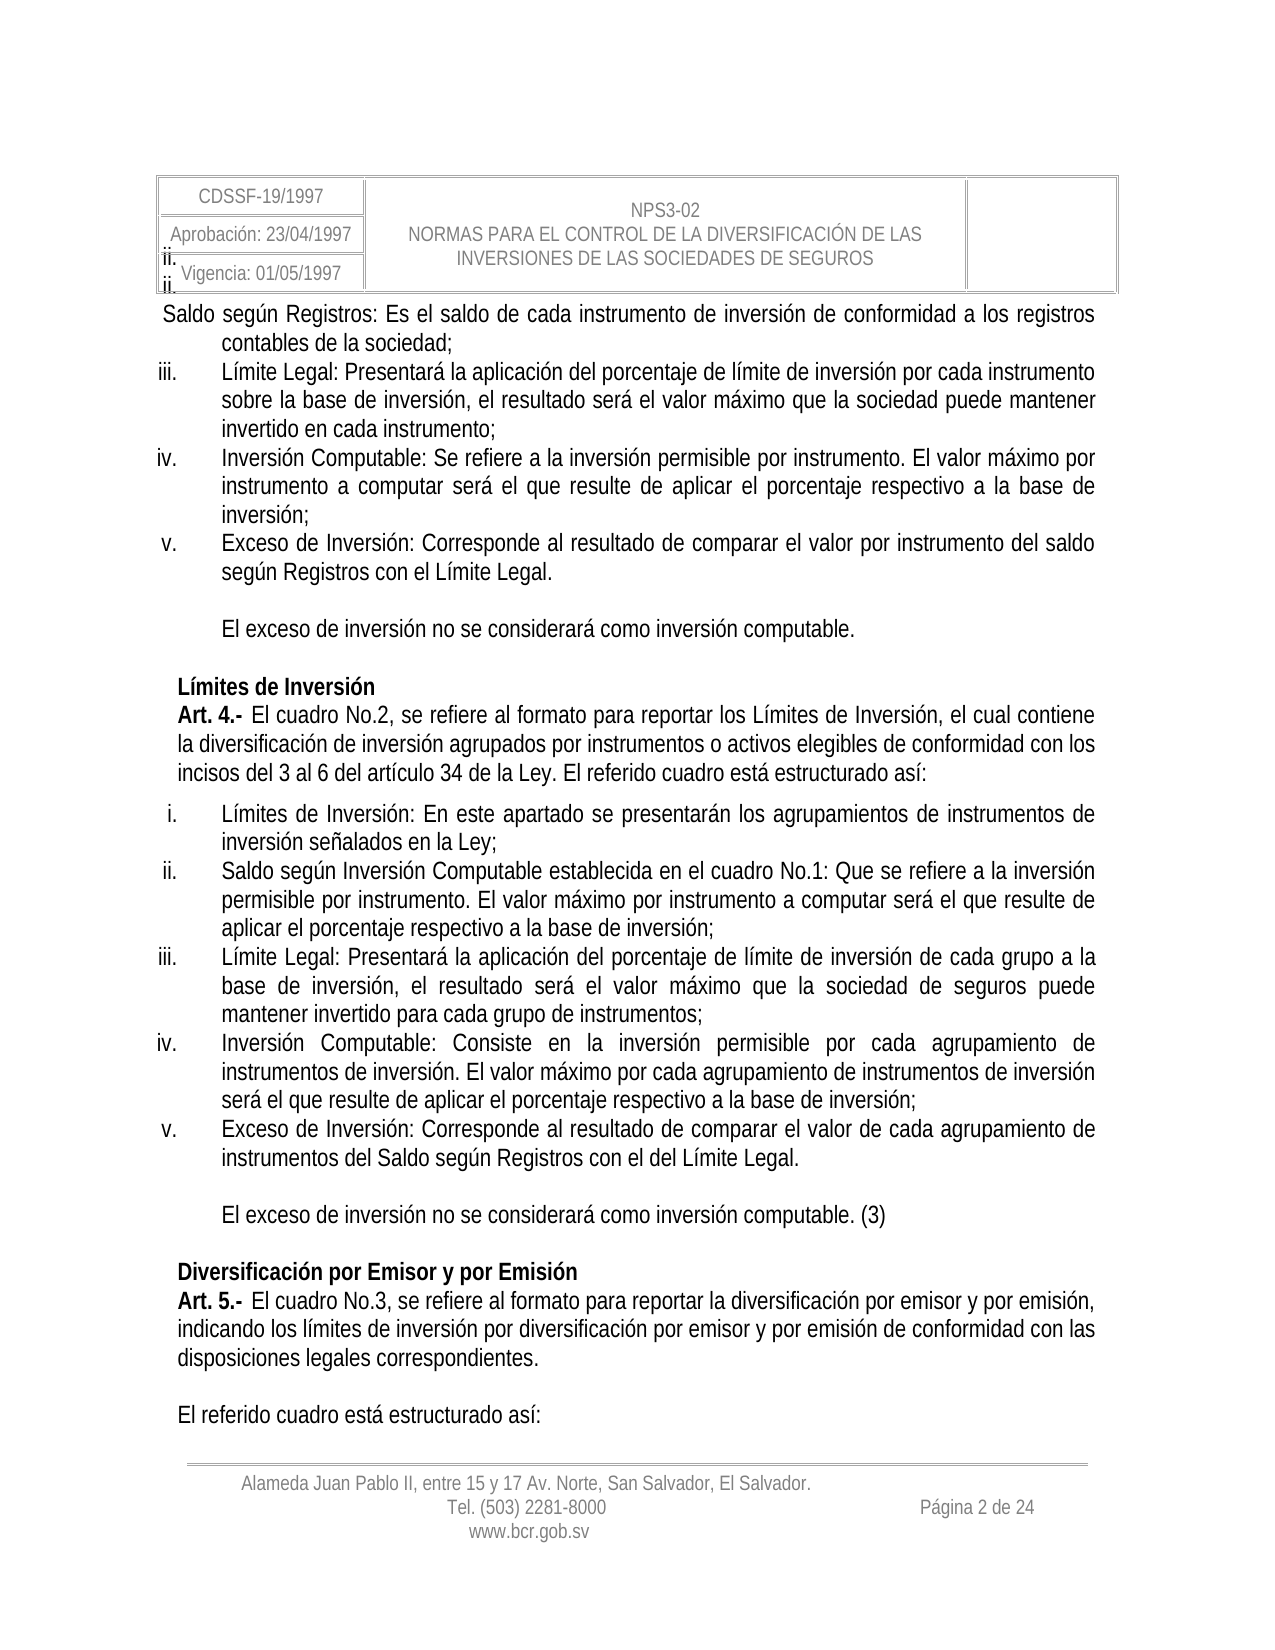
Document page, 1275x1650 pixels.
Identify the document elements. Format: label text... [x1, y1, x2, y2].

list Saldo según Registros: Es el saldo de cada instrumento de inversión de conformidad a los registros contables de la sociedad; [177, 294, 1098, 357]
list Inversión Computable: Consiste en la inversión permisible por cada agrupamiento de instrumentos de inversión. El valor máximo por cada agrupamiento de instrumentos de inversión será el que resulte de aplicar el porcentaje respectivo a la base de inversión; [177, 1028, 1098, 1114]
list Límite Legal: Presentará la aplicación del porcentaje de límite de inversión de cada grupo a la base de inversión, el resultado será el valor máximo que la sociedad de seguros puede mantener invertido para cada grupo de instrumentos; [177, 942, 1098, 1028]
list El exceso de inversión no se considerará como inversión computable. (3) [221, 1200, 1098, 1228]
list Límites de Inversión: En este apartado se presentarán los agrupamientos de instrumentos de inversión señalados en la Ley; [177, 799, 1098, 856]
list Exceso de Inversión: Corresponde al resultado de comparar el valor por instrumento del saldo según Registros con el Límite Legal. [177, 528, 1098, 586]
list Saldo según Registros: Es el saldo de cada instrumento de inversión de conformidad a los registros contables de la sociedad; [177, 242, 1098, 291]
text Límites de Inversión [177, 672, 1098, 700]
list El cuadro No.2, se refiere al formato para reportar los Límites de Inversión, el cual contiene la diversificación de inversión agrupados por instrumentos o activos elegibles de conformidad con los incisos del 3 al 6 del artículo 34 de la Ley. El referido cuadro está estructurado así: [177, 700, 1098, 786]
list Límite Legal: Presentará la aplicación del porcentaje de límite de inversión por cada instrumento sobre la base de inversión, el resultado será el valor máximo que la sociedad puede mantener invertido en cada instrumento; [177, 357, 1098, 442]
list El exceso de inversión no se considerará como inversión computable. [221, 614, 1098, 643]
text El referido cuadro está estructurado así: [177, 1400, 1098, 1429]
list Saldo según Inversión Computable establecida en el cuadro No.1: Que se refiere a la inversión permisible por instrumento. El valor máximo por instrumento a computar será el que resulte de aplicar el porcentaje respectivo a la base de inversión; [177, 856, 1098, 942]
list Exceso de Inversión: Corresponde al resultado de comparar el valor de cada agrupamiento de instrumentos del Saldo según Registros con el del Límite Legal. [177, 1114, 1098, 1171]
list Inversión Computable: Se refiere a la inversión permisible por instrumento. El valor máximo por instrumento a computar será el que resulte de aplicar el porcentaje respectivo a la base de inversión; [177, 442, 1098, 528]
text Diversificación por Emisor y por Emisión [177, 1257, 1098, 1286]
list El cuadro No.3, se refiere al formato para reportar la diversificación por emisor y por emisión, indicando los límites de inversión por diversificación por emisor y por emisión de conformidad con las disposiciones legales correspondientes. [177, 1286, 1098, 1372]
